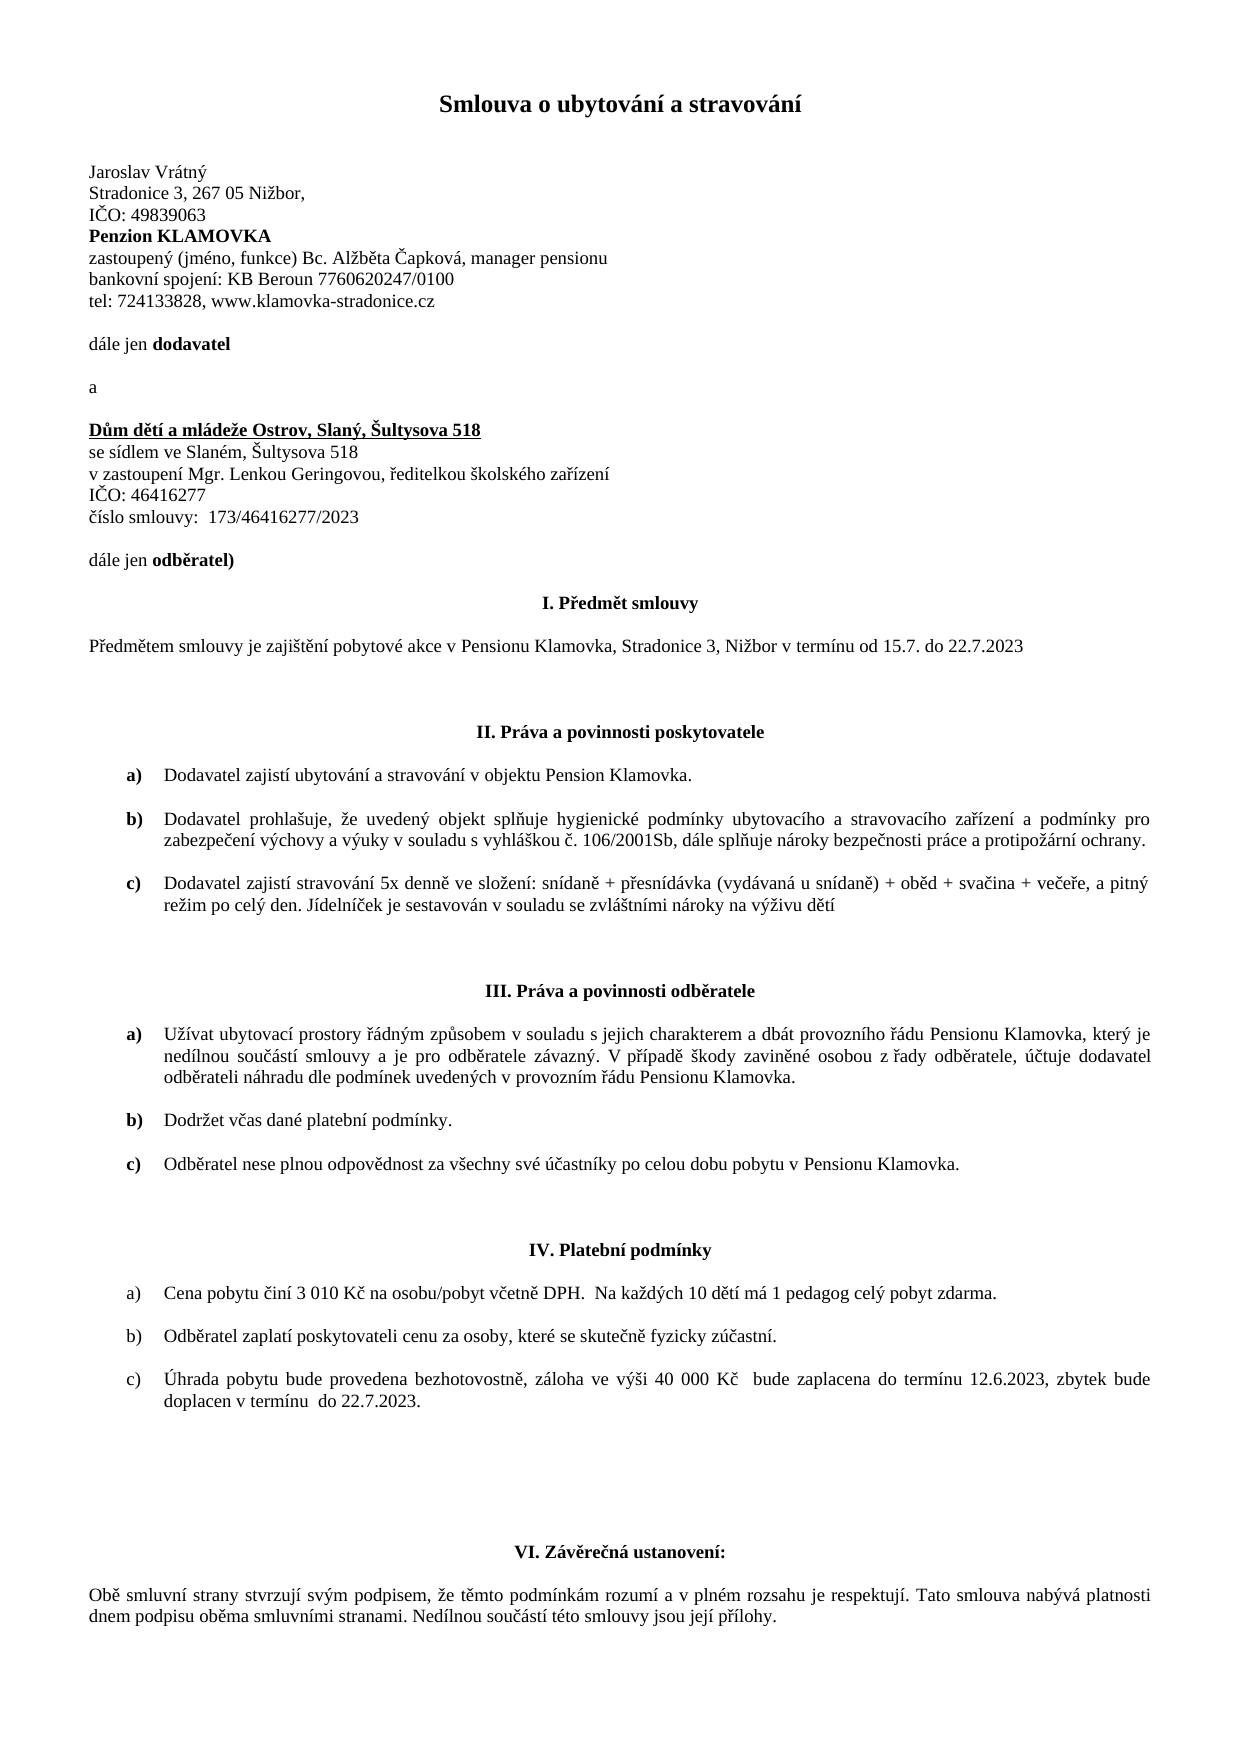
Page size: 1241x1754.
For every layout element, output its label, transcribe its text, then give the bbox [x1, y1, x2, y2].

text II. Práva a povinnosti poskytovatele [89, 721, 1152, 743]
text IČO: 46416277 číslo smlouvy: 173/46416277/2023 [89, 484, 1152, 527]
text Penzion KLAMOVKA [89, 225, 1152, 247]
text a [89, 376, 1152, 398]
text Dům dětí a mládeže Ostrov, Slaný, Šultysova 518 se sídlem ve Slaném, Šultysova 518 v zastoupení Mgr. Lenkou Geringovou, ředitelkou školského zařízení [89, 419, 1152, 484]
list Cena pobytu činí 3 010 Kč na osobu/pobyt včetně DPH. Na každých 10 dětí má 1 pedagog celý pobyt zdarma. [126, 1282, 1152, 1303]
text Obě smluvní strany stvrzují svým podpisem, že těmto podmínkám rozumí a v plném rozsahu je respektují. Tato smlouva nabývá platnosti dnem podpisu oběma smluvními stranami. Nedílnou součástí této smlouvy jsou její přílohy. [89, 1584, 1152, 1627]
text IČO: 49839063 [89, 204, 1152, 225]
list Dodržet včas dané platební podmínky. [126, 1109, 1152, 1131]
list Odběratel nese plnou odpovědnost za všechny své účastníky po celou dobu pobytu v Pensionu Klamovka. [126, 1152, 1152, 1174]
text bankovní spojení: KB Beroun 7760620247/0100 [89, 268, 1152, 290]
text Jaroslav Vrátný [89, 161, 1152, 182]
list Úhrada pobytu bude provedena bezhotovostně, záloha ve výši 40 000 Kč bude zaplacena do termínu 12.6.2023, zbytek bude doplacen v termínu do 22.7.2023. [126, 1368, 1152, 1411]
text VI. Závěrečná ustanovení: [89, 1541, 1152, 1562]
text IV. Platební podmínky [89, 1239, 1152, 1260]
list Dodavatel zajistí stravování 5x denně ve složení: snídaně + přesnídávka (vydávaná u snídaně) + oběd + svačina + večeře, a pitný režim po celý den. Jídelníček je sestavován v souladu se zvláštními nároky na výživu dětí [126, 872, 1152, 915]
list Dodavatel prohlašuje, že uvedený objekt splňuje hygienické podmínky ubytovacího a stravovacího zařízení a podmínky pro zabezpečení výchovy a výuky v souladu s vyhláškou č. 106/2001Sb, dále splňuje nároky bezpečnosti práce a protipožární ochrany. [126, 807, 1152, 851]
text tel: 724133828, www.klamovka-stradonice.cz [89, 290, 1152, 311]
list Užívat ubytovací prostory řádným způsobem v souladu s jejich charakterem a dbát provozního řádu Pensionu Klamovka, který je nedílnou součástí smlouvy a je pro odběratele závazný. V případě škody zaviněné osobou z řady odběratele, účtuje dodavatel odběrateli náhradu dle podmínek uvedených v provozním řádu Pensionu Klamovka. [126, 1023, 1152, 1088]
text zastoupený (jméno, funkce) Bc. Alžběta Čapková, manager pensionu [89, 247, 1152, 268]
text dále jen dodavatel [89, 333, 1152, 354]
text Předmětem smlouvy je zajištění pobytové akce v Pensionu Klamovka, Stradonice 3, Nižbor v termínu od 15.7. do 22.7.2023 [89, 635, 1152, 656]
text Stradonice 3, 267 05 Nižbor, [89, 182, 1152, 204]
text dále jen odběratel) [89, 549, 1152, 570]
text III. Práva a povinnosti odběratele [89, 980, 1152, 1001]
text Smlouva o ubytování a stravování [89, 89, 1152, 117]
text I. Předmět smlouvy [89, 592, 1152, 613]
list Odběratel zaplatí poskytovateli cenu za osoby, které se skutečně fyzicky zúčastní. [126, 1325, 1152, 1346]
list Dodavatel zajistí ubytování a stravování v objektu Pension Klamovka. [126, 764, 1152, 786]
